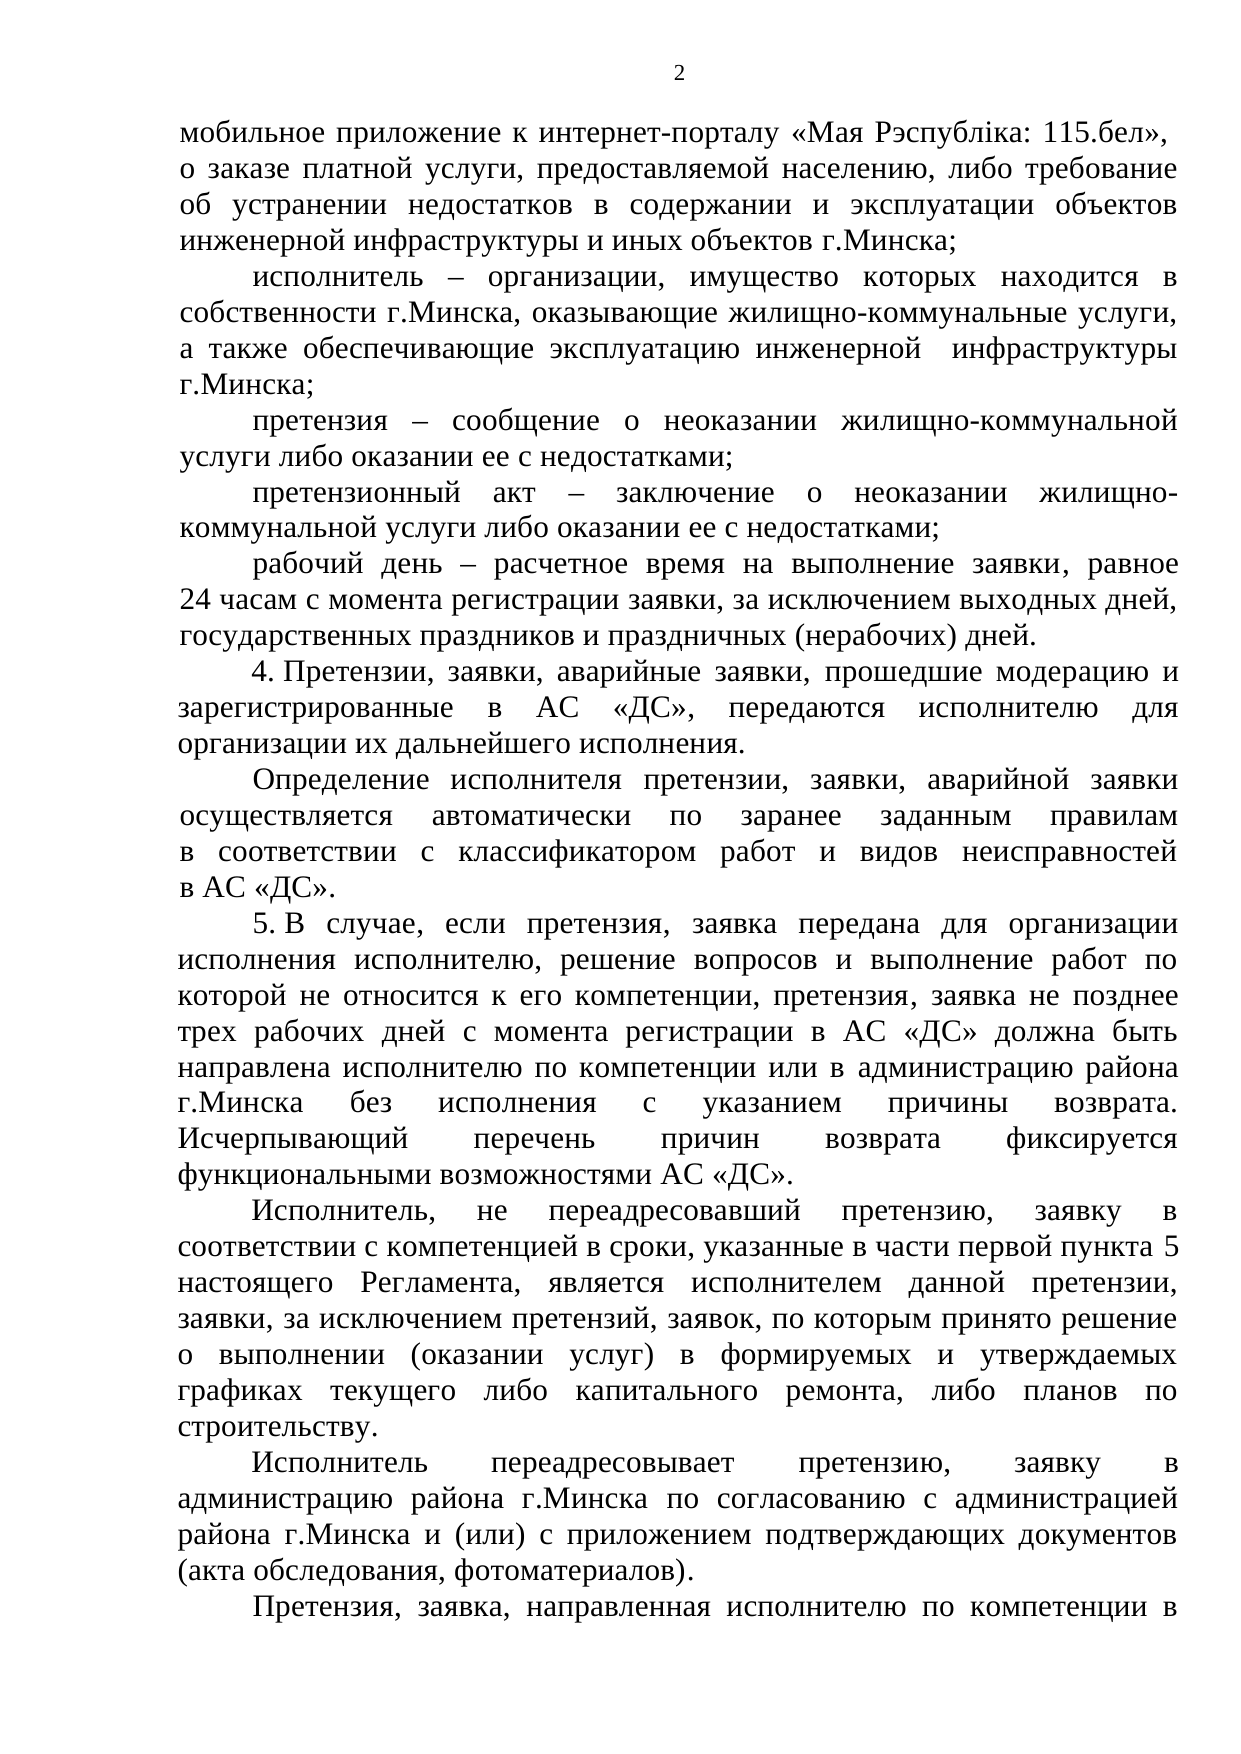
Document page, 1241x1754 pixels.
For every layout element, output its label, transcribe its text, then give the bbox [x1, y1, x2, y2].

text претензия – сообщение о неоказании жилищно-коммунальной услуги либо оказании ее с недостатками; [179, 401, 1179, 473]
text рабочий день – расчетное время на выполнение заявки, равное 24 часам с момента регистрации заявки, за исключением выходных дней, государственных праздников и праздничных (нерабочих) дней. [179, 545, 1179, 652]
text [179, 113, 1179, 257]
text 4. Претензии, заявки, аварийные заявки, прошедшие модерацию и зарегистрированные в АС «ДС», передаются исполнителю для организации их дальнейшего исполнения. [177, 652, 1179, 760]
text 5. В случае, если претензия, заявка передана для организации исполнения исполнителю, решение вопросов и выполнение работ по которой не относится к его компетенции, претензия, заявка не позднее трех рабочих дней с момента регистрации в АС «ДС» должна быть направлена исполнителю по компетенции или в администрацию района г.Минска без исполнения с указанием причины возврата. Исчерпывающий перечень причин возврата фиксируется функциональными возможностями АС «ДС». [177, 904, 1179, 1192]
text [179, 1587, 1179, 1623]
text Определение исполнителя претензии, заявки, аварийной заявки осуществляется автоматически по заранее заданным правилам в соответствии с классификатором работ и видов неисправностей в АС «ДС». [179, 760, 1179, 904]
text Исполнитель переадресовывает претензию, заявку в администрацию района г.Минска по согласованию с администрацией района г.Минска и (или) с приложением подтверждающих документов (акта обследования, фотоматериалов). [177, 1443, 1179, 1587]
text исполнитель – организации, имущество которых находится в собственности г.Минска, оказывающие жилищно-коммунальные услуги, а также обеспечивающие эксплуатацию инженерной инфраструктуры г.Минска; [179, 257, 1179, 401]
text претензионный акт – заключение о неоказании жилищно-коммунальной услуги либо оказании ее с недостатками; [179, 473, 1179, 545]
text Исполнитель, не переадресовавший претензию, заявку в соответствии с компетенцией в сроки, указанные в части первой пункта 5 настоящего Регламента, является исполнителем данной претензии, заявки, за исключением претензий, заявок, по которым принято решение о выполнении (оказании услуг) в формируемых и утверждаемых графиках текущего либо капитального ремонта, либо планов по строительству. [177, 1192, 1179, 1443]
